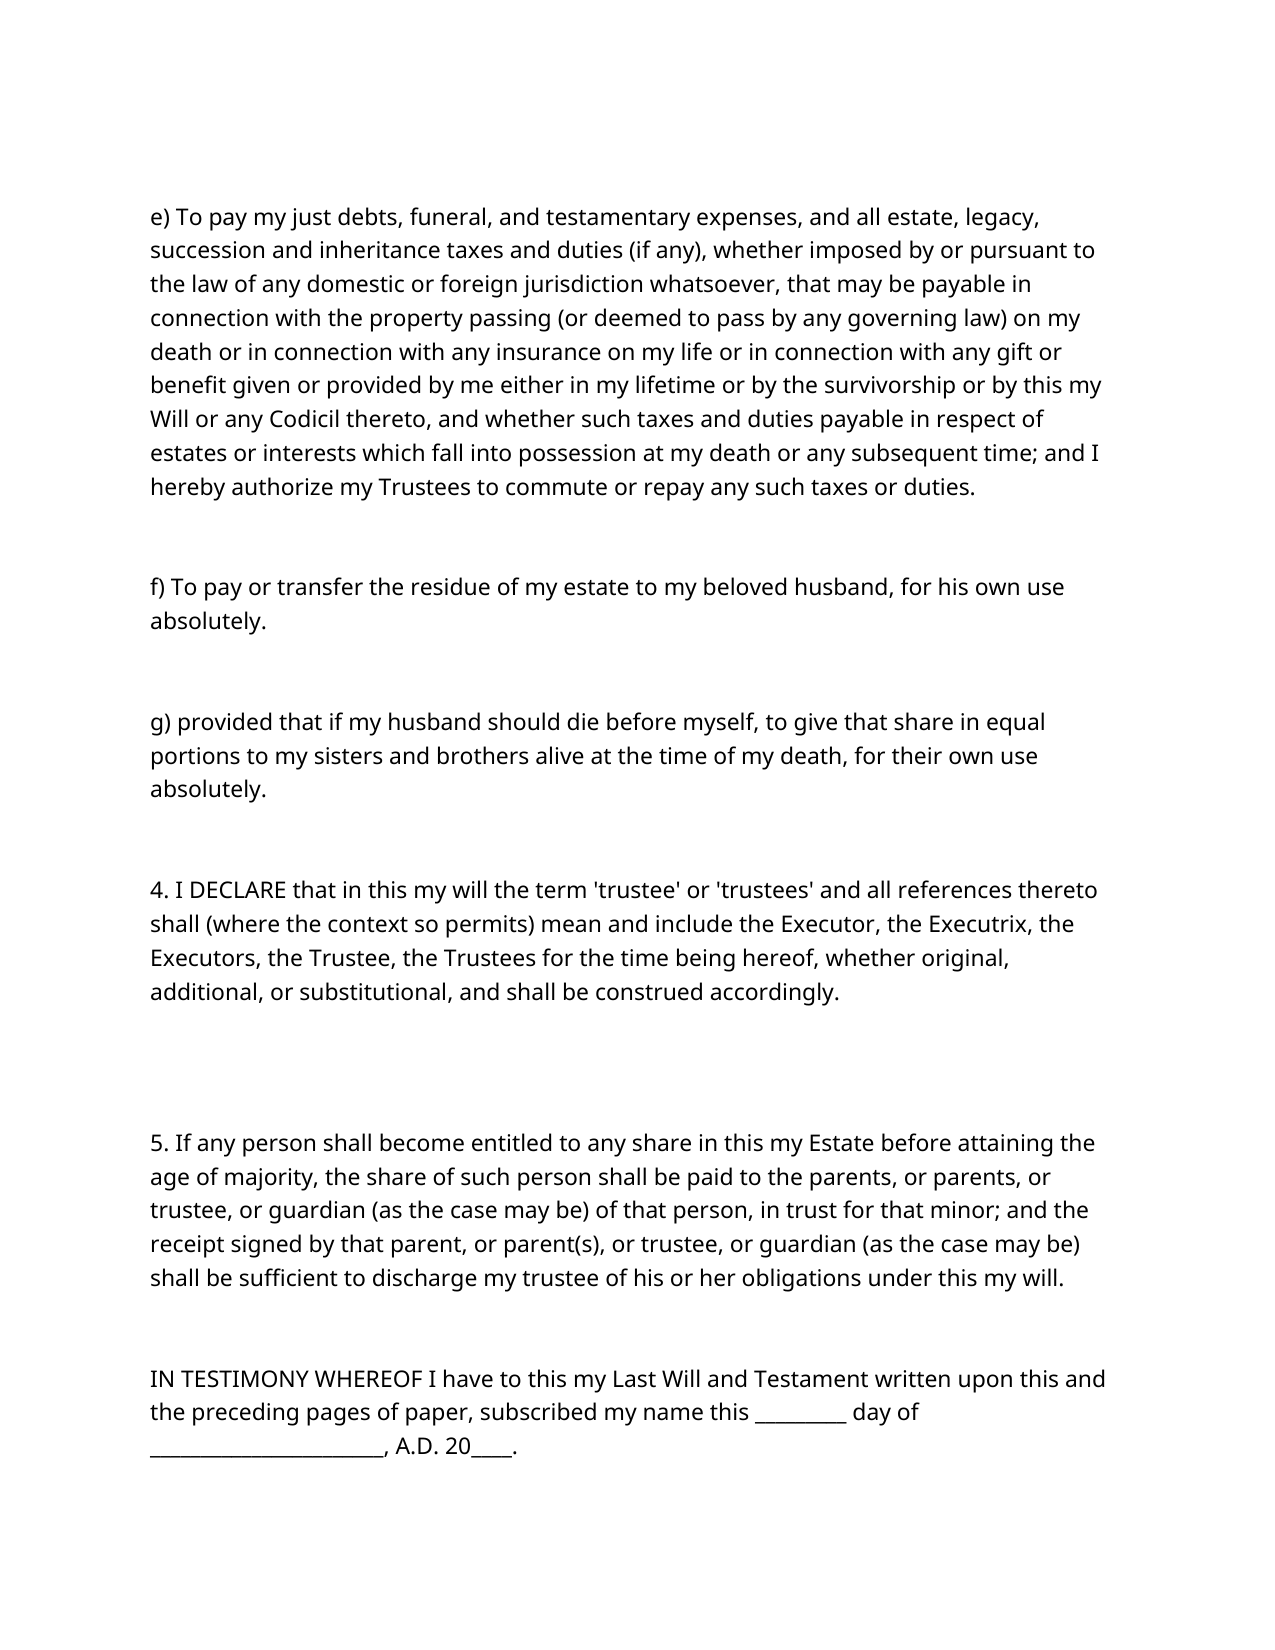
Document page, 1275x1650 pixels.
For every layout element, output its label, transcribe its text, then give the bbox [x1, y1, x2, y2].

text f) To pay or transfer the residue of my estate to my beloved husband, for his own use absolutely. [150, 571, 1125, 636]
text g) provided that if my husband should die before myself, to give that share in equal portions to my sisters and brothers alive at the time of my death, for their own use absolutely. [150, 706, 1125, 804]
text IN TESTIMONY WHEREOF I have to this my Last Will and Testament written upon this and the preceding pages of paper, subscribed my name this _________ day of _______________________, A.D. 20____. [150, 1362, 1125, 1461]
text 4. I DECLARE that in this my will the term 'trustee' or 'trustees' and all references thereto shall (where the context so permits) mean and include the Executor, the Executrix, the Executors, the Trustee, the Trustees for the time being hereof, whether original, additional, or substitutional, and shall be construed accordingly. [150, 874, 1125, 1007]
text 5. If any person shall become entitled to any share in this my Estate before attaining the age of majority, the share of such person shall be paid to the parents, or parents, or trustee, or guardian (as the case may be) of that person, in trust for that minor; and the receipt signed by that parent, or parent(s), or trustee, or guardian (as the case may be) shall be sufficient to discharge my trustee of his or her obligations under this my will. [150, 1127, 1125, 1293]
text e) To pay my just debts, funeral, and testamentary expenses, and all estate, legacy, succession and inheritance taxes and duties (if any), whether imposed by or pursuant to the law of any domestic or foreign jurisdiction whatsoever, that may be payable in connection with the property passing (or deemed to pass by any governing law) on my death or in connection with any insurance on my life or in connection with any gift or benefit given or provided by me either in my lifetime or by the survivorship or by this my Will or any Codicil thereto, and whether such taxes and duties payable in respect of estates or interests which fall into possession at my death or any subsequent time; and I hereby authorize my Trustees to commute or repay any such taxes or duties. [150, 200, 1125, 502]
